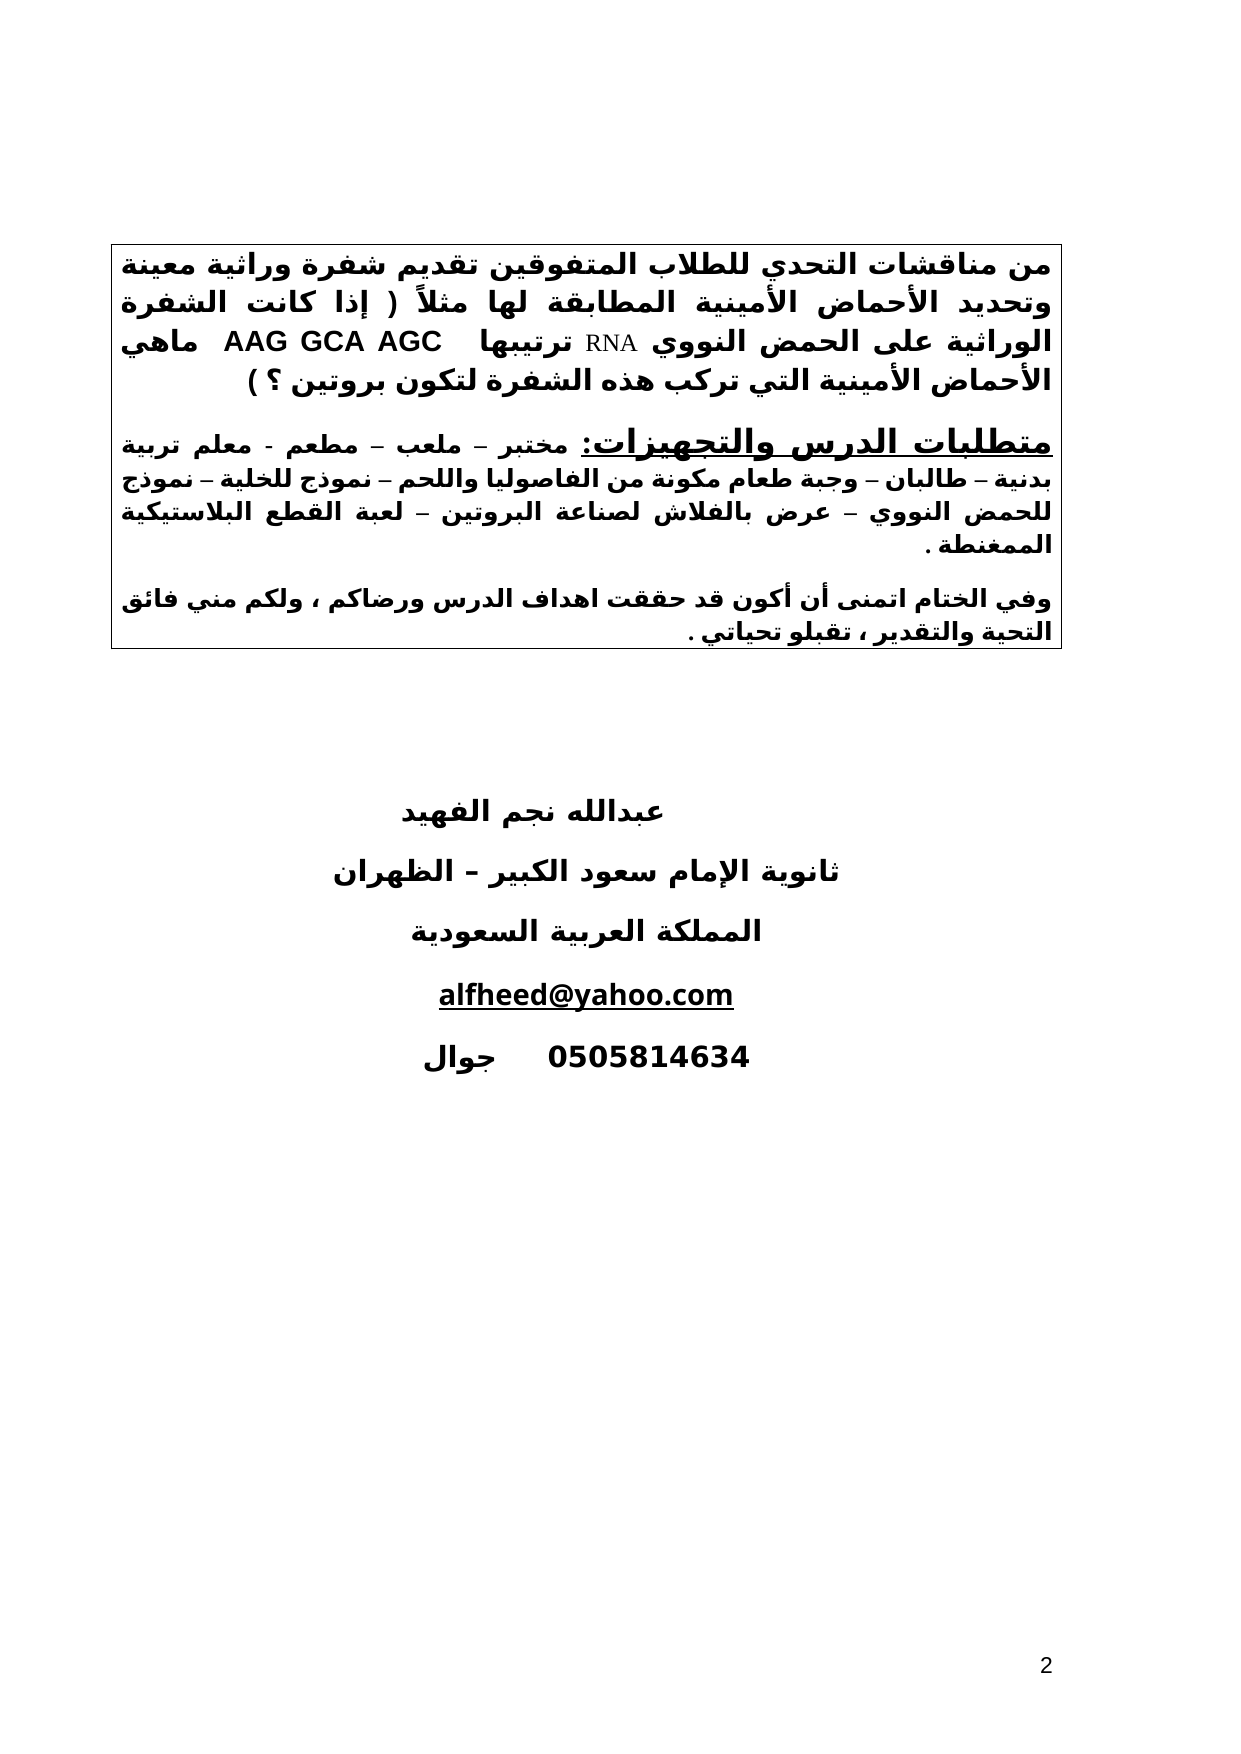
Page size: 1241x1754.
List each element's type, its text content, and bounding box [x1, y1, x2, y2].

text من مناقشات التحدي للطلاب المتفوقين تقديم شفرة وراثية معينة وتحديد الأحماض الأمينية المطابقة لها مثلاً ( إذا كانت الشفرة الوراثية على الحمض النووي RNA ترتيبها AAG GCA AGC ماهي الأحماض الأمينية التي تركب هذه الشفرة لتكون بروتين ؟ ) [112, 245, 1061, 396]
text متطلبات الدرس والتجهيزات: مختبر – ملعب – مطعم - معلم تربية بدنية – طالبان – وجبة طعام مكونة من الفاصوليا واللحم – نموذج للخلية – نموذج للحمض النووي – عرض بالفلاش لصناعة البروتين – لعبة القطع البلاستيكية الممغنطة . [112, 419, 1061, 559]
text 0505814634 جوال [120, 1041, 1053, 1074]
text المملكة العربية السعودية [120, 914, 1053, 948]
text alfheed@yahoo.com [120, 974, 1053, 1014]
text عبدالله نجم الفهيد [120, 795, 1053, 829]
text وفي الختام اتمنى أن أكون قد حققت اهداف الدرس ورضاكم ، ولكم مني فائق التحية والتقدير ، تقبلو تحياتي . [112, 581, 1061, 648]
text ثانوية الإمام سعود الكبير – الظهران [120, 854, 1053, 888]
